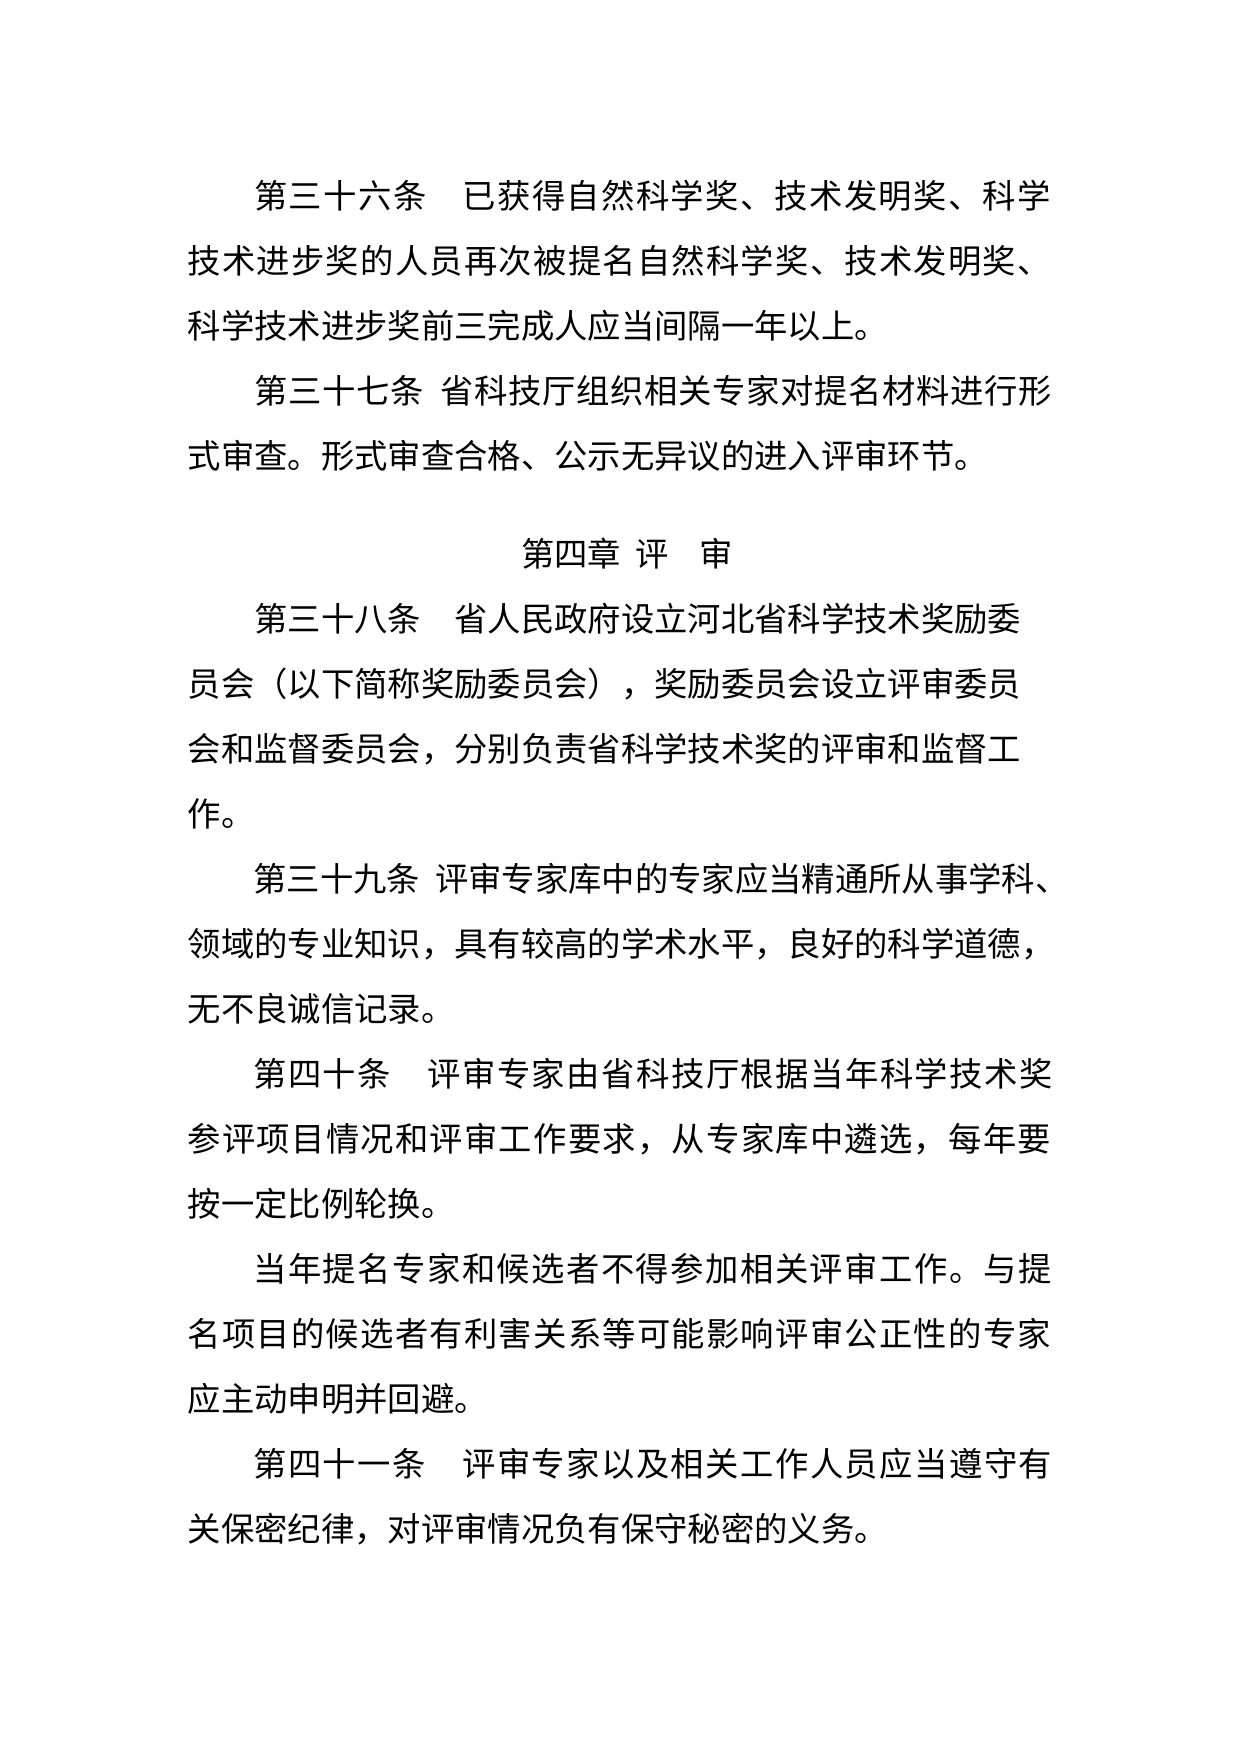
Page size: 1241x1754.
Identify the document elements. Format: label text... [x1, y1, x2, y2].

text 第三十八条 省人民政府设立河北省科学技术奖励委员会（以下简称奖励委员会），奖励委员会设立评审委员会和监督委员会，分别负责省科学技术奖的评审和监督工作。 [187, 584, 1053, 844]
text 第三十九条 评审专家库中的专家应当精通所从事学科、领域的专业知识，具有较高的学术水平，良好的科学道德，无不良诚信记录。 [187, 844, 1053, 1039]
text 第三十七条 省科技厅组织相关专家对提名材料进行形式审查。形式审查合格、公示无异议的进入评审环节。 [187, 357, 1053, 487]
text 当年提名专家和候选者不得参加相关评审工作。与提名项目的候选者有利害关系等可能影响评审公正性的专家应主动申明并回避。 [187, 1234, 1053, 1429]
text 第四十条 评审专家由省科技厅根据当年科学技术奖参评项目情况和评审工作要求，从专家库中遴选，每年要按一定比例轮换。 [187, 1039, 1053, 1234]
text 第四章 评 审 [187, 519, 1053, 584]
text 第三十六条 已获得自然科学奖、技术发明奖、科学技术进步奖的人员再次被提名自然科学奖、技术发明奖、科学技术进步奖前三完成人应当间隔一年以上。 [187, 162, 1053, 357]
text 第四十一条 评审专家以及相关工作人员应当遵守有关保密纪律，对评审情况负有保守秘密的义务。 [187, 1429, 1053, 1559]
